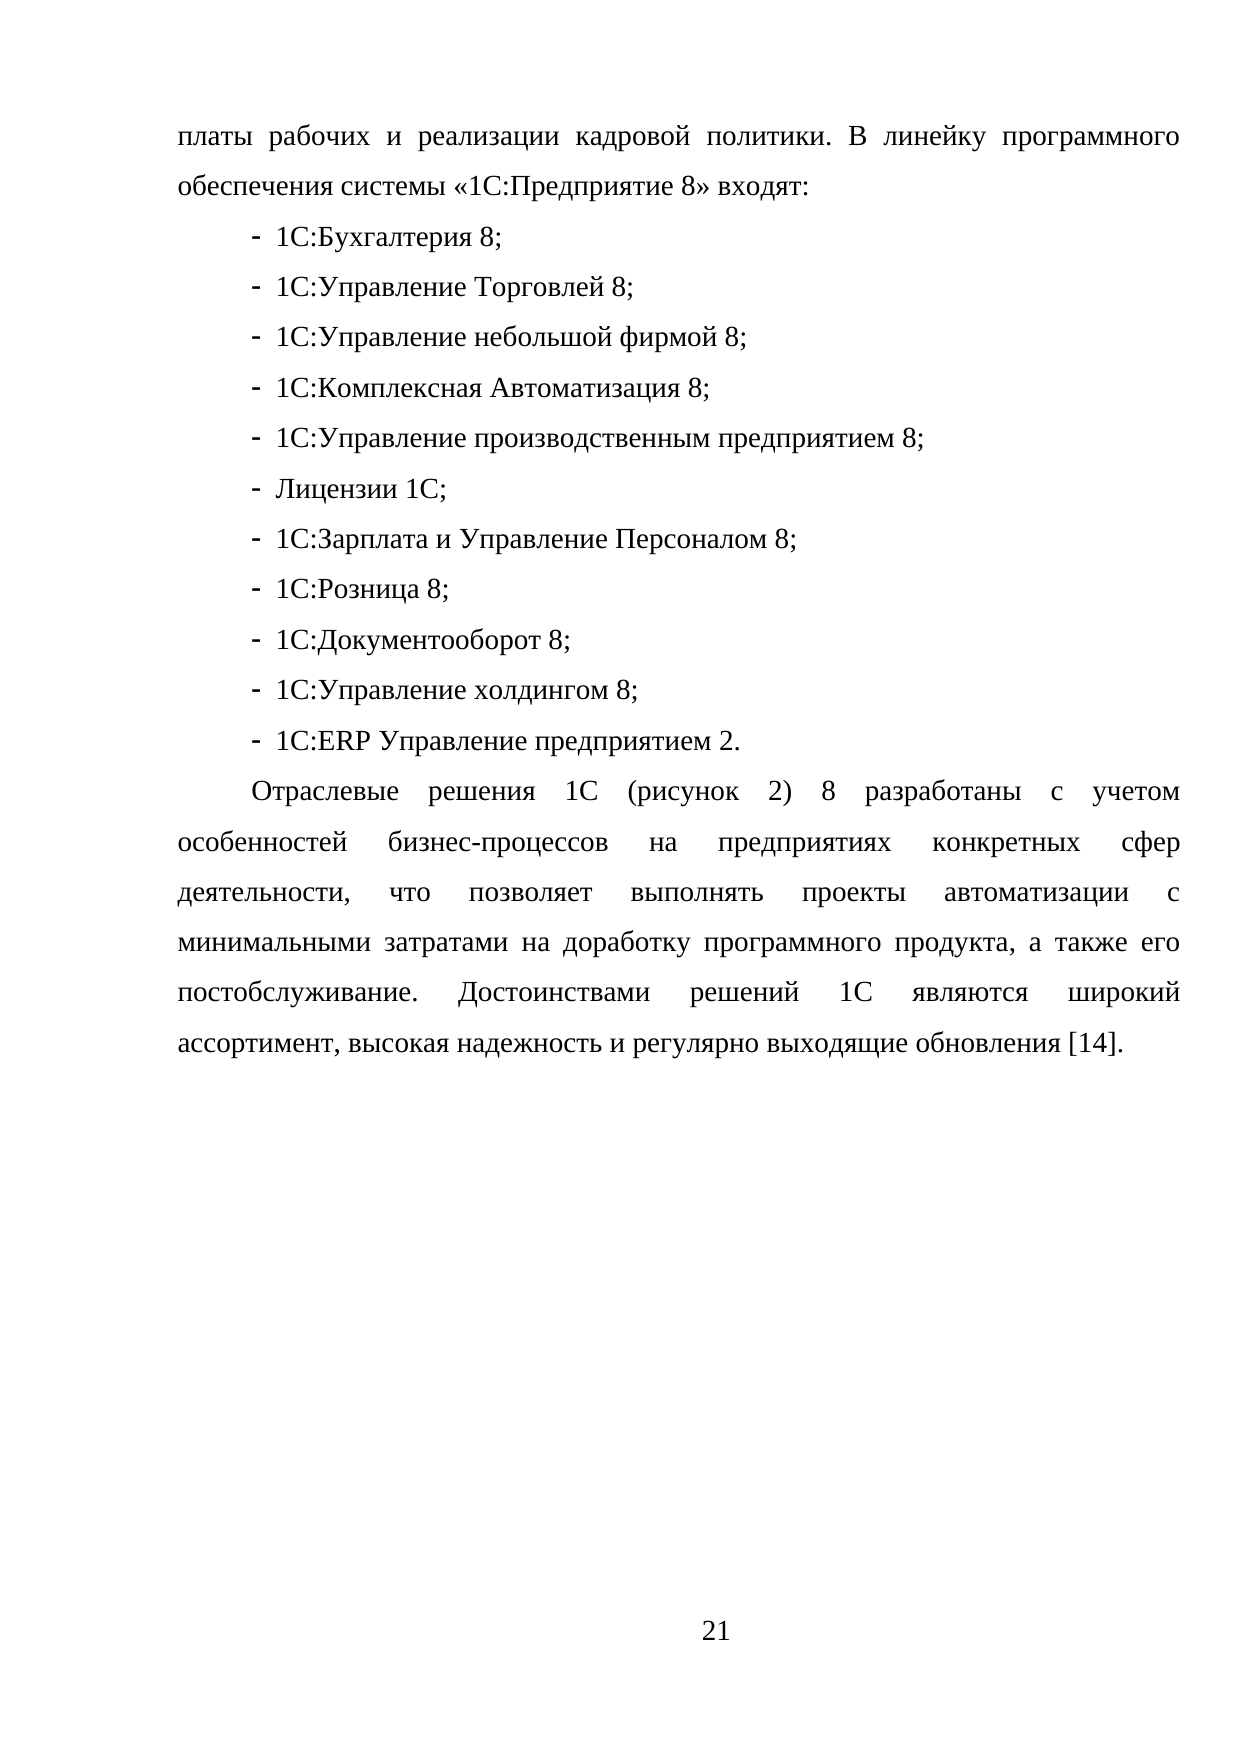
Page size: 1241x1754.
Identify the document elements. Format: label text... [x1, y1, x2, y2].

list 1С:Розница 8; [177, 572, 1181, 605]
list 1С:Зарплата и Управление Персоналом 8; [177, 521, 1181, 555]
list 1С:Управление холдингом 8; [177, 672, 1181, 706]
list Лицензии 1С; [177, 471, 1181, 504]
list 1С:Документооборот 8; [177, 622, 1181, 656]
list 1С:Управление производственным предприятием 8; [177, 420, 1181, 454]
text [177, 118, 1181, 202]
list 1С:Управление Торговлей 8; [177, 269, 1181, 303]
list 1С:Комплексная Автоматизация 8; [177, 370, 1181, 404]
list 1С:Управление небольшой фирмой 8; [177, 319, 1181, 353]
text Отраслевые решения 1С (рисунок 2) 8 разработаны с учетом особенностей бизнес-процессов на предприятиях конкретных сфер деятельности, что позволяет выполнять проекты автоматизации с минимальными затратами на доработку программного продукта, а также его постобслуживание. Достоинствами решений 1С являются широкий ассортимент, высокая надежность и регулярно выходящие обновления [14]. [177, 773, 1181, 1058]
list 1С:ERP Управление предприятием 2. [177, 723, 1181, 757]
list 1С:Бухгалтерия 8; [177, 219, 1181, 252]
